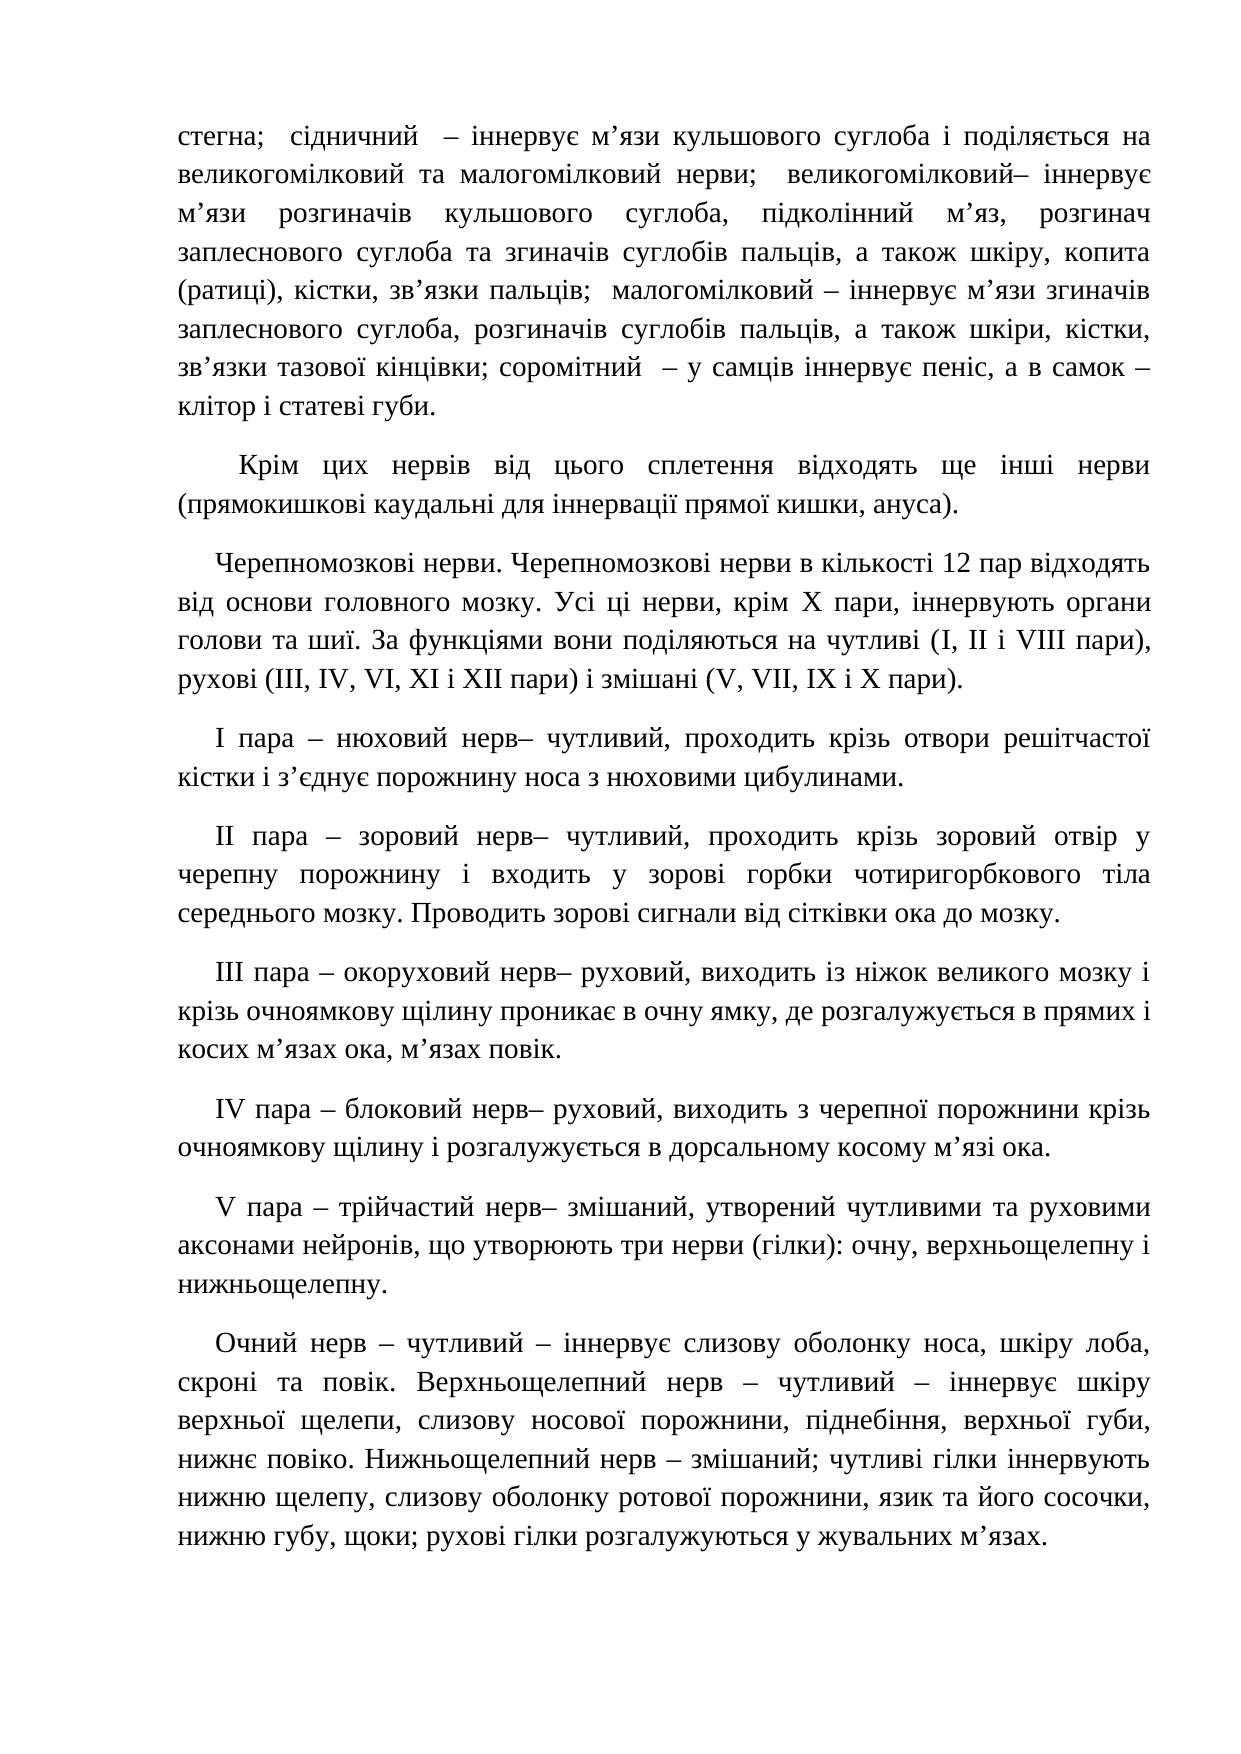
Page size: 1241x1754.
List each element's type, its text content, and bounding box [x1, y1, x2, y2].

text IV пара – блоковий нерв– руховий, виходить з черепної порожнини крізь очноямкову щілину і розгалужується в дорсальному косому м’язі ока. [177, 1091, 1152, 1163]
text Очний нерв – чутливий – іннервує слизову оболонку носа, шкіру лоба, скроні та повік. Верхньощелепний нерв – чутливий – іннервує шкіру верхньої щелепи, слизову носової порожнини, піднебіння, верхньої губи, нижнє повіко. Нижньощелепний нерв – змішаний; чутливі гілки іннервують нижню щелепу, слизову оболонку ротової порожнини, язик та його сосочки, нижню губу, щоки; рухові гілки розгалужуються у жувальних м’язах. [177, 1325, 1152, 1552]
text ІІІ пара – окоруховий нерв– руховий, виходить із ніжок великого мозку і крізь очноямкову щілину проникає в очну ямку, де розгалужується в прямих і косих м’язах ока, м’язах повік. [177, 954, 1152, 1065]
text ІІ пара – зоровий нерв– чутливий, проходить крізь зоровий отвір у черепну порожнину і входить у зорові горбки чотиригорбкового тіла середнього мозку. Проводить зорові сигнали від сітківки ока до мозку. [177, 818, 1152, 929]
text V пара – трійчастий нерв– змішаний, утворений чутливими та руховими аксонами нейронів, що утворюють три нерви (гілки): очну, верхньощелепну і нижньощелепну. [177, 1189, 1152, 1299]
text І пара – нюховий нерв– чутливий, проходить крізь отвори решітчастої кістки і з’єднує порожнину носа з нюховими цибулинами. [177, 720, 1152, 792]
text Крім цих нервів від цього сплетення відходять ще інші нерви (прямокишкові каудальні для іннервації прямої кишки, ануса). [177, 447, 1152, 519]
text Черепномозкові нерви. Черепномозкові нерви в кількості 12 пар відходять від основи головного мозку. Усі ці нерви, крім X пари, іннервують органи голови та шиї. За функціями вони поділяються на чутливі (I, II і VІІІ пари), рухові (ІІІ, IV, VI, XI і ХІІ пари) і змішані (V, VII, IX і X пари). [177, 545, 1152, 694]
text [177, 118, 1152, 421]
